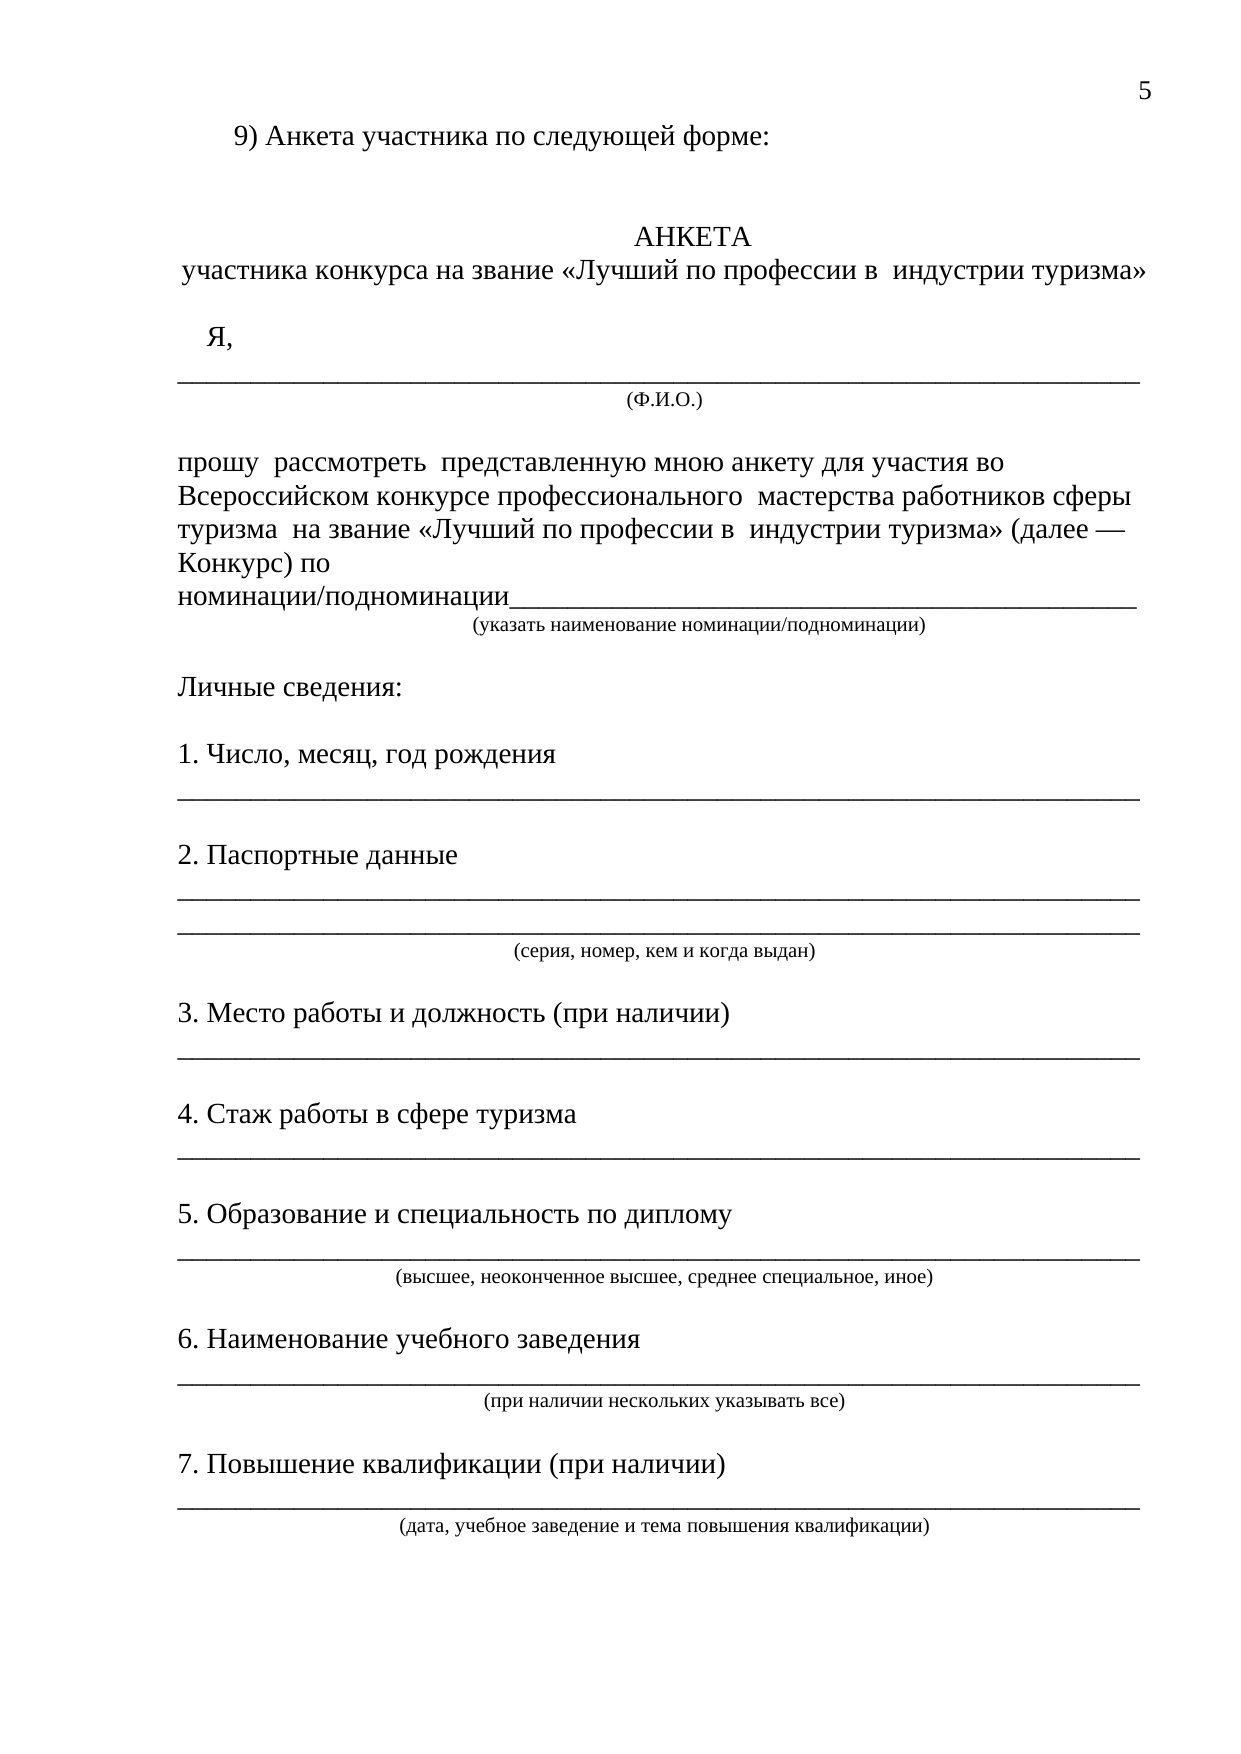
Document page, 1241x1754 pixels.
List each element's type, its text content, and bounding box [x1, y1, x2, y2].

text __________________________________________________________________ [177, 1230, 1152, 1264]
text 5. Образование и специальность по диплому [177, 1197, 1152, 1230]
text 1. Число, месяц, год рождения __________________________________________________________________ [177, 736, 1152, 803]
text участника конкурса на звание «Лучший по профессии в индустрии туризма» [177, 252, 1152, 286]
text 4. Стаж работы в сфере туризма __________________________________________________________________ [177, 1096, 1152, 1163]
text (Ф.И.О.) [177, 386, 1152, 411]
text (указать наименование номинации/подноминации) [177, 612, 1152, 636]
text Личные сведения: [177, 669, 1152, 703]
text (дата, учебное заведение и тема повышения квалификации) [177, 1513, 1152, 1537]
text прошу рассмотреть представленную мною анкету для участия во Всероссийском конкурсе профессионального мастерства работников сферы туризма на звание «Лучший по профессии в индустрии туризма» (далее — Конкурс) по номинации/подноминации___________________________________________ [177, 444, 1152, 612]
text 9) Анкета участника по следующей форме: [177, 118, 1152, 152]
text Я, __________________________________________________________________ [177, 319, 1152, 386]
text 6. Наименование учебного заведения __________________________________________________________________ [177, 1321, 1152, 1388]
text АНКЕТА [177, 219, 1152, 252]
text 2. Паспортные данные ____________________________________________________________________________________________________________________________________ [177, 837, 1152, 938]
text (при наличии нескольких указывать все) [177, 1388, 1152, 1412]
text 7. Повышение квалификации (при наличии) __________________________________________________________________ [177, 1446, 1152, 1513]
text (высшее, неоконченное высшее, среднее специальное, иное) [177, 1264, 1152, 1288]
text 3. Место работы и должность (при наличии) __________________________________________________________________ [177, 995, 1152, 1062]
text (серия, номер, кем и когда выдан) [177, 938, 1152, 962]
